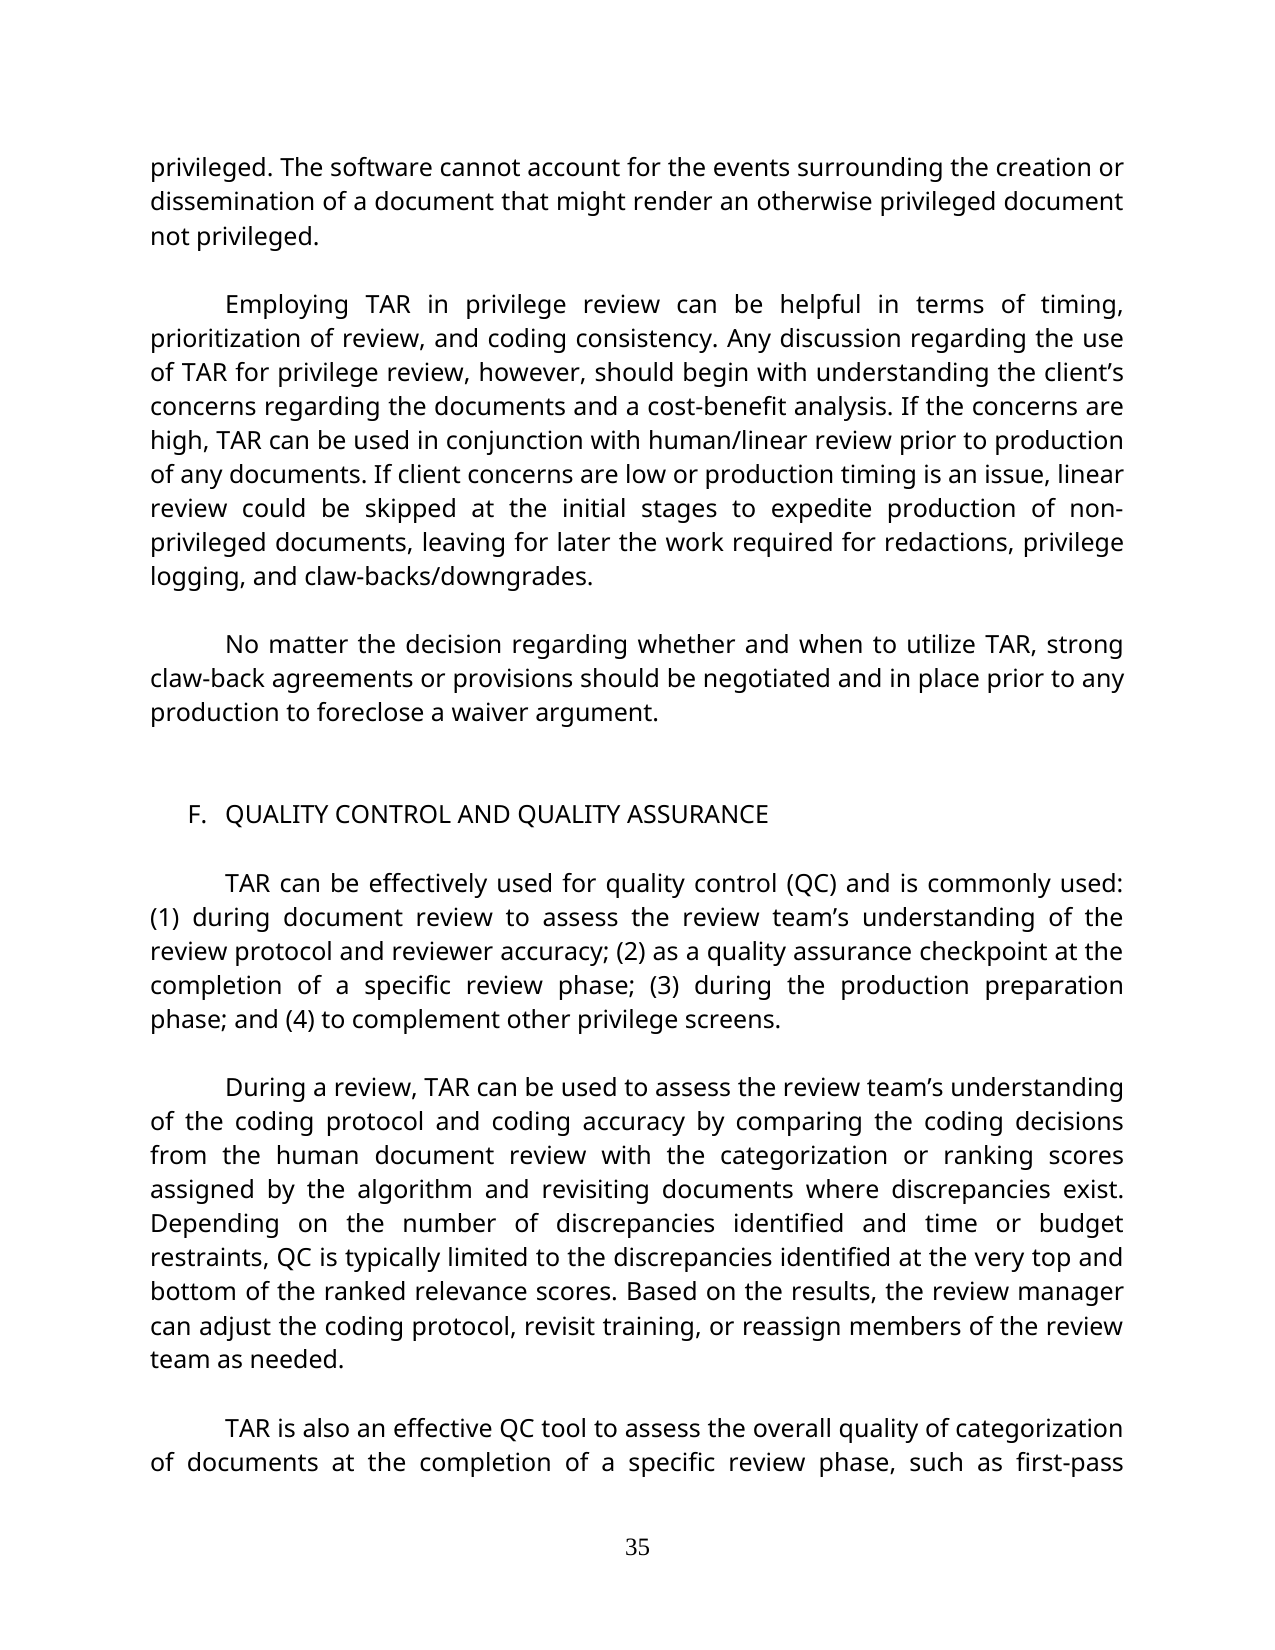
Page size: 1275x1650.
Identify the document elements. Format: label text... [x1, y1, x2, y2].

text No matter the decision regarding whether and when to utilize TAR, strong claw-back agreements or provisions should be negotiated and in place prior to any production to foreclose a waiver argument. [150, 627, 1125, 729]
text During a review, TAR can be used to assess the review team’s understanding of the coding protocol and coding accuracy by comparing the coding decisions from the human document review with the categorization or ranking scores assigned by the algorithm and revisiting documents where discrepancies exist. Depending on the number of discrepancies identified and time or budget restraints, QC is typically limited to the discrepancies identified at the very top and bottom of the ranked relevance scores. Based on the results, the review manager can adjust the coding protocol, revisit training, or reassign members of the review team as needed. [150, 1070, 1125, 1376]
text TAR can be effectively used for quality control (QC) and is commonly used: (1) during document review to assess the review team’s understanding of the review protocol and reviewer accuracy; (2) as a quality assurance checkpoint at the completion of a specific review phase; (3) during the production preparation phase; and (4) to complement other privilege screens. [150, 865, 1125, 1036]
text F. Quality Control and Quality Assurance [187, 797, 1125, 831]
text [150, 150, 1125, 252]
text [150, 1410, 1125, 1478]
text Employing TAR in privilege review can be helpful in terms of timing, prioritization of review, and coding consistency. Any discussion regarding the use of TAR for privilege review, however, should begin with understanding the client’s concerns regarding the documents and a cost-benefit analysis. If the concerns are high, TAR can be used in conjunction with human/linear review prior to production of any documents. If client concerns are low or production timing is an issue, linear review could be skipped at the initial stages to expedite production of non-privileged documents, leaving for later the work required for redactions, privilege logging, and claw-backs/downgrades. [150, 286, 1125, 593]
